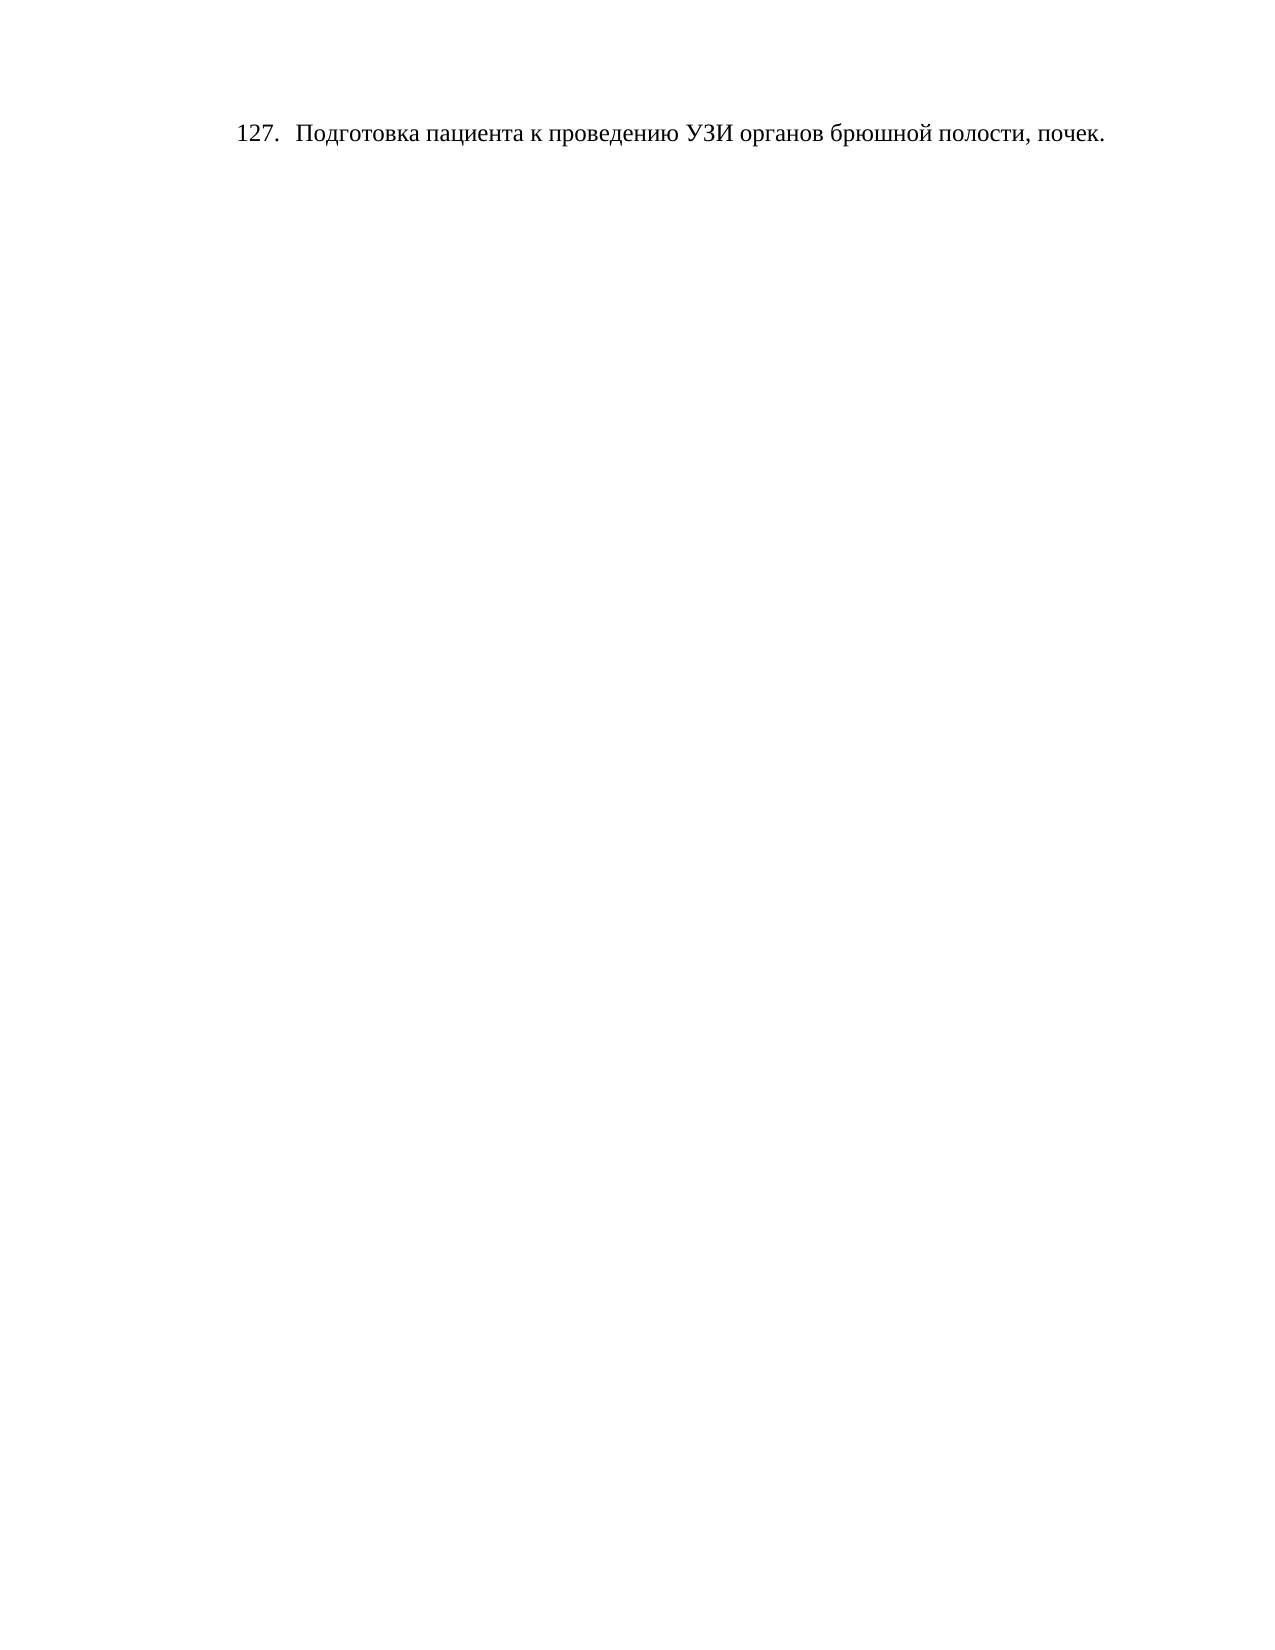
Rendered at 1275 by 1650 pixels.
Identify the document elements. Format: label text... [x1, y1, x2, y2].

list Подготовка пациента к проведению УЗИ органов брюшной полости, почек. [177, 118, 1186, 147]
